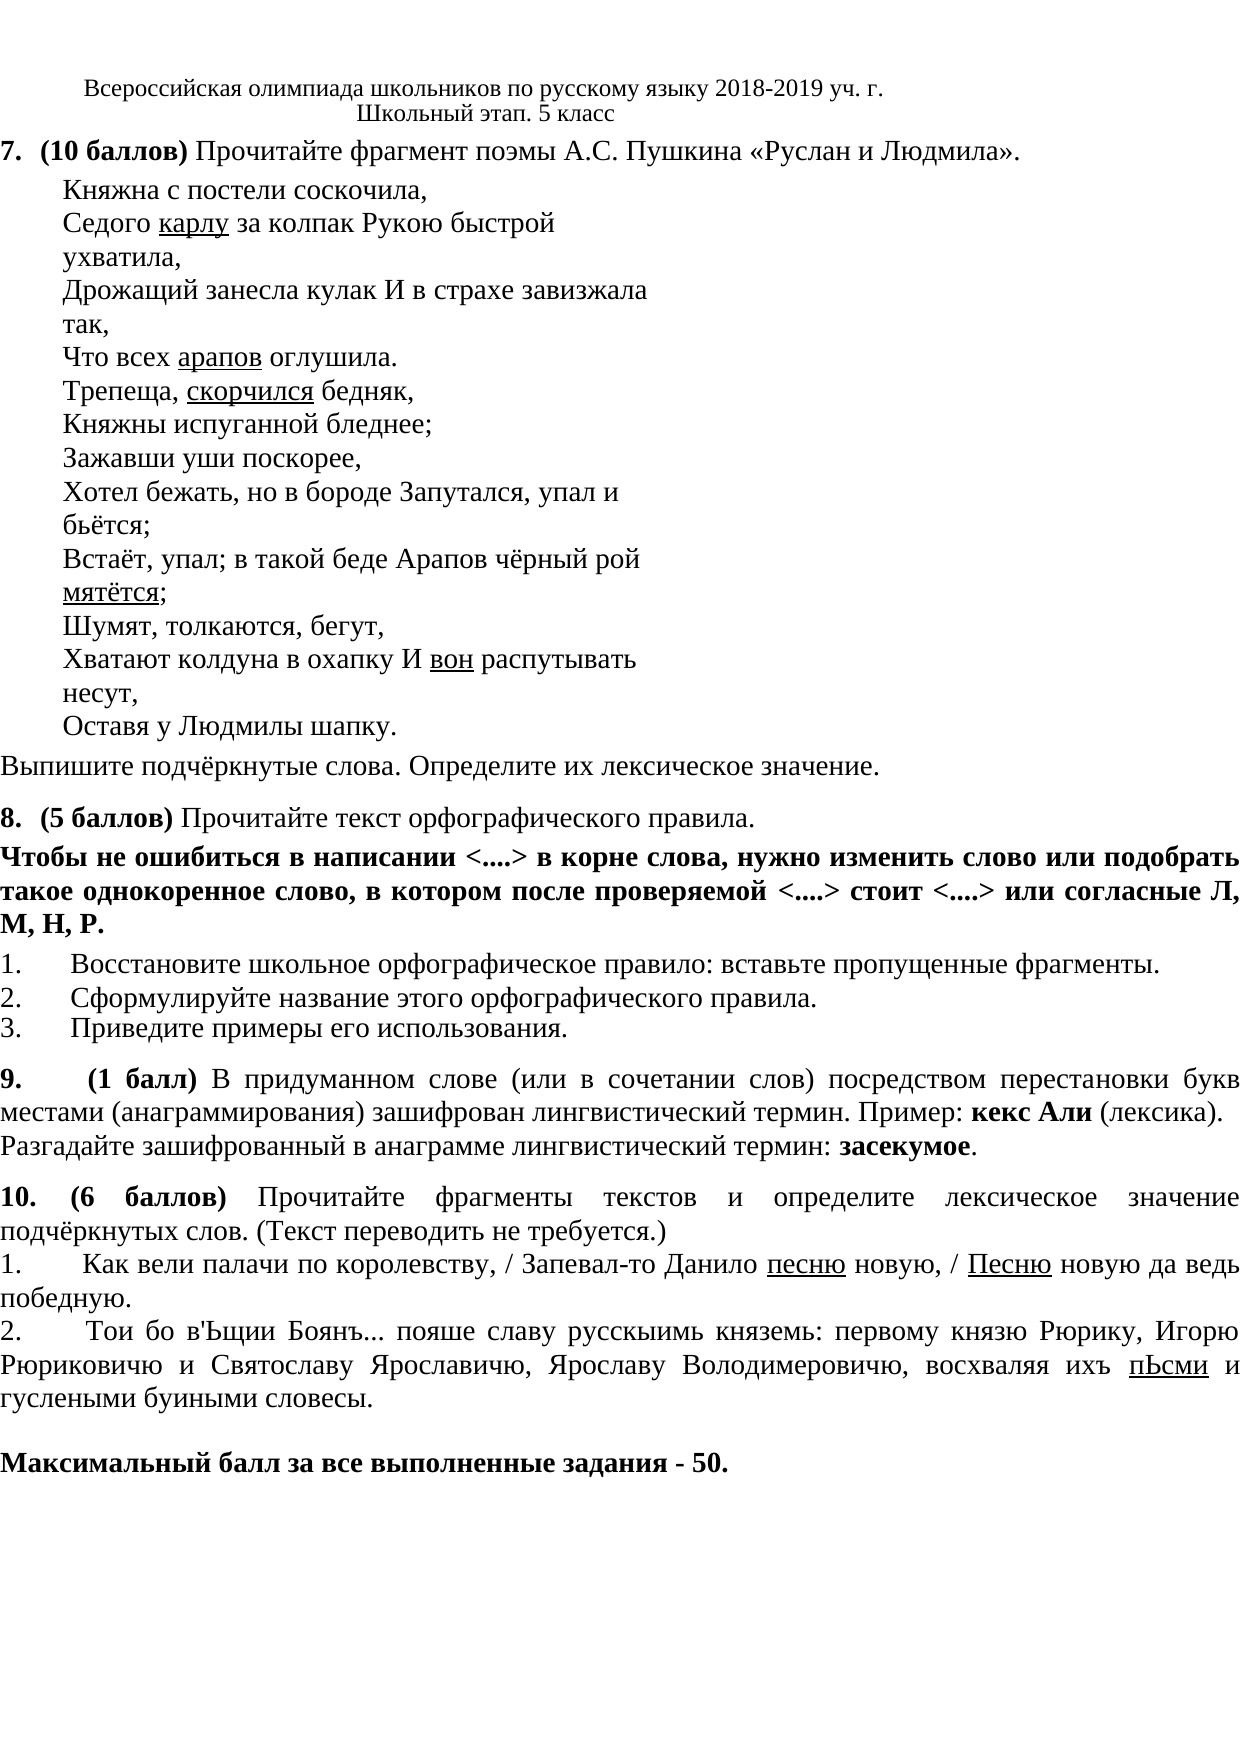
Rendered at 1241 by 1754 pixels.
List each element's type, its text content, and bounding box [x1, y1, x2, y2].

text Трепеща, скорчился бедняк, [62, 373, 1240, 407]
text Оставя у Людмилы шапку. [62, 709, 1240, 742]
text Школьный этап. 5 класс [356, 101, 1240, 126]
text Выпишите подчёркнутые слова. Определите их лексическое значение. [0, 752, 1240, 781]
text Хотел бежать, но в бороде Запутался, упал и бьётся; [62, 474, 653, 541]
text Хватают колдуна в охапку И вон распутывать несут, [62, 642, 653, 709]
list (10 баллов) Прочитайте фрагмент поэмы А.С. Пушкина «Руслан и Людмила». [0, 137, 1240, 166]
list (5 баллов) Прочитайте текст орфографического правила. [0, 804, 1240, 834]
list (6 баллов) Прочитайте фрагменты текстов и определите лексическое значение подчёркнутых слов. (Текст переводить не требуется.) [0, 1180, 1240, 1247]
text Всероссийская олимпиада школьников по русскому языку 2018-2019 уч. г. [83, 76, 1240, 101]
list Тои бо в'Ьщии Боянъ... пояше славу русскыимь княземь: первому князю Рюрику, Игорю Рюриковичю и Святославу Ярославичю, Ярославу Володимеровичю, восхваляя ихъ пЬсми и гуслеными буиными словесы. [0, 1314, 1240, 1415]
text Седого карлу за колпак Рукою быстрой ухватила, [62, 206, 653, 273]
text Что всех арапов оглушила. [62, 340, 1240, 373]
list (1 балл) В придуманном слове (или в сочетании слов) посредством перестановки букв местами (анаграммирования) зашифрован лингвистический термин. Пример: кекс Али (лексика). [0, 1062, 1240, 1128]
text Княжны испуганной бледнее; [62, 407, 1240, 441]
list Сформулируйте название этого орфографического правила. [0, 980, 1240, 1014]
text Шумят, толкаются, бегут, [62, 608, 1240, 642]
text Максимальный балл за все выполненные задания - 50. [0, 1449, 1240, 1478]
list Восстановите школьное орфографическое правило: вставьте пропущенные фрагменты. [0, 947, 1240, 980]
list Приведите примеры его использования. [0, 1014, 1240, 1043]
text Зажавши уши поскорее, [62, 441, 1240, 474]
text Встаёт, упал; в такой беде Арапов чёрный рой мятётся; [62, 541, 653, 608]
text Княжна с постели соскочила, [62, 172, 1240, 206]
list Как вели палачи по королевству, / Запевал-то Данило песню новую, / Песню новую да ведь победную. [0, 1247, 1240, 1314]
text Разгадайте зашифрованный в анаграмме лингвистический термин: засекумое. [0, 1128, 1240, 1162]
text Дрожащий занесла кулак И в страхе завизжала так, [62, 273, 653, 340]
text Чтобы не ошибиться в написании <....> в корне слова, нужно изменить слово или подобрать такое однокоренное слово, в котором после проверяемой <....> стоит <....> или согласные Л, М, Н, Р. [0, 840, 1240, 940]
